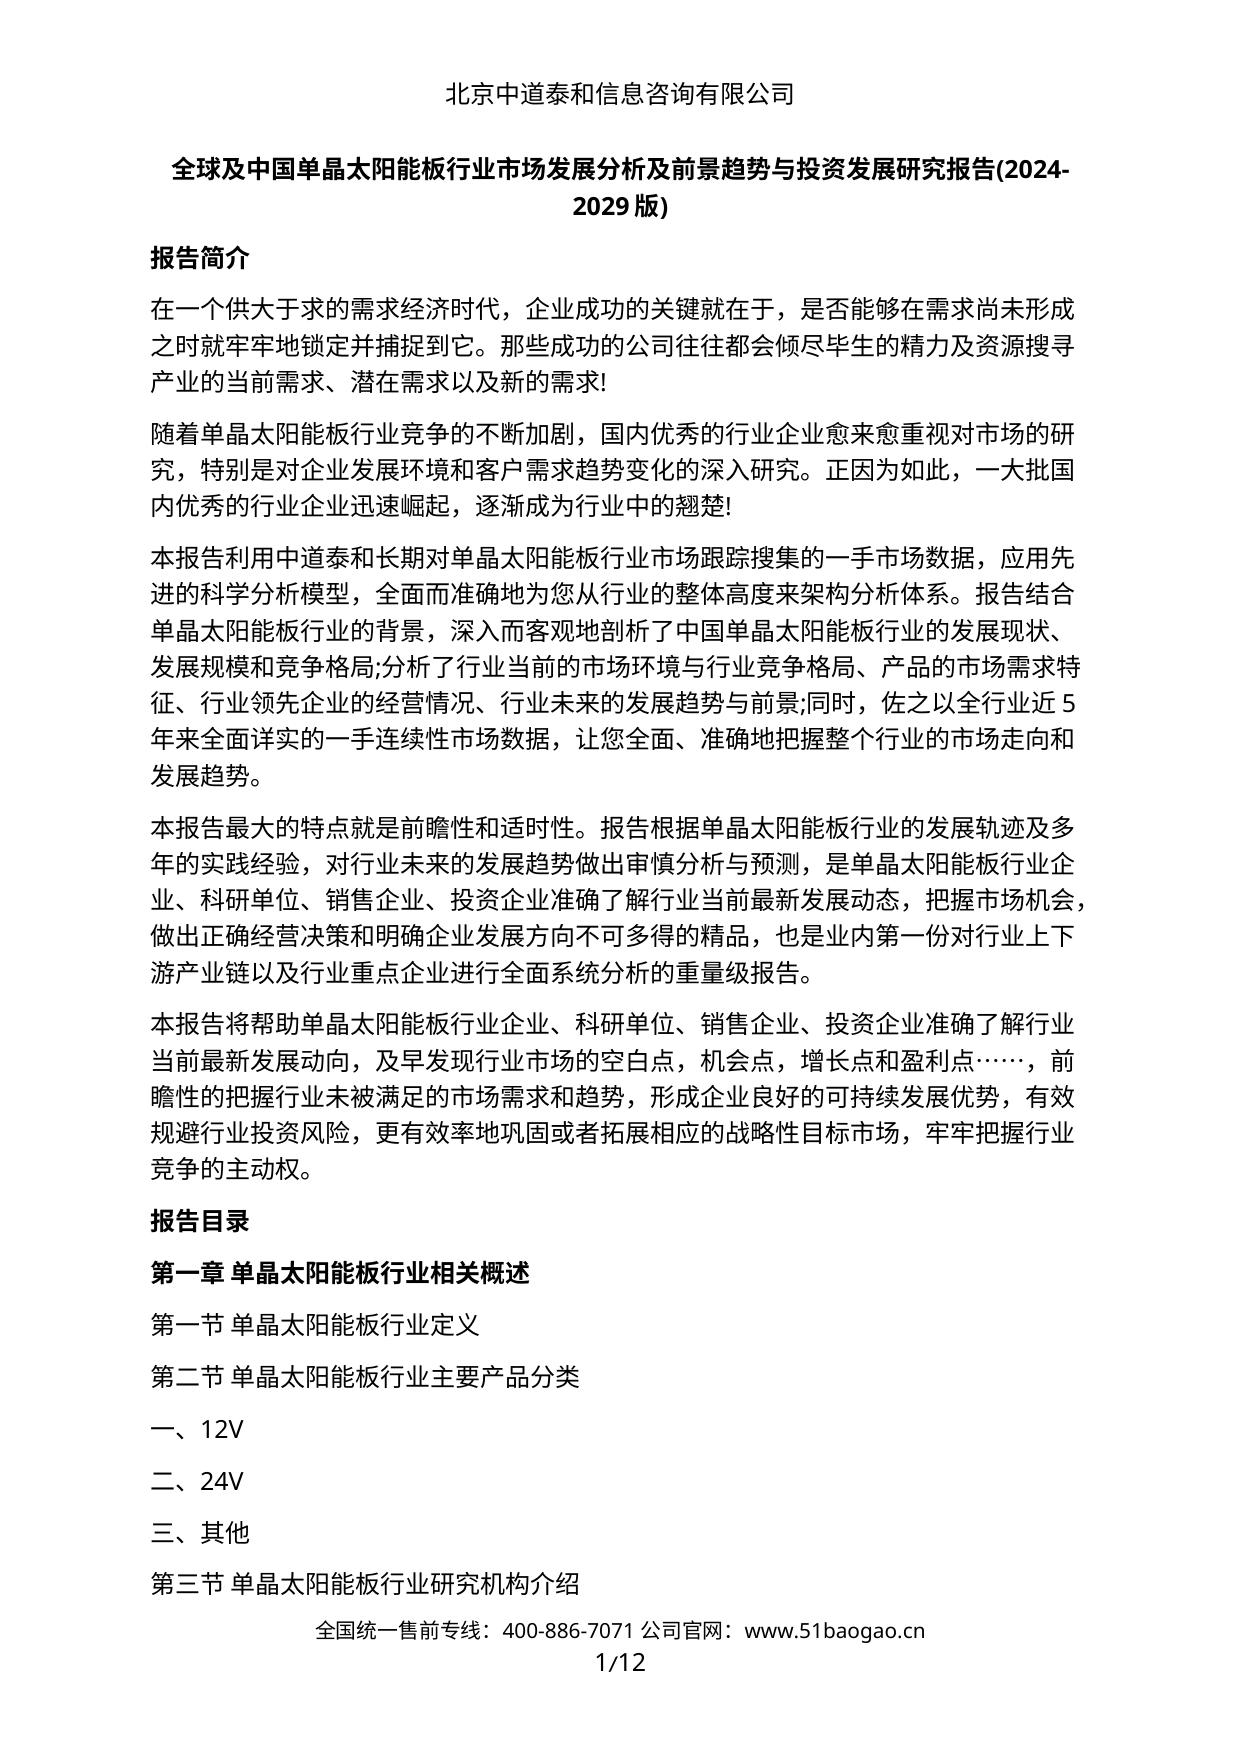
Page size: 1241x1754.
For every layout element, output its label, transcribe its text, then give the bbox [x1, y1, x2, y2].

text 二、24V [150, 1461, 1090, 1497]
text 第一节 单晶太阳能板行业定义 [150, 1306, 1090, 1342]
text 随着单晶太阳能板行业竞争的不断加剧，国内优秀的行业企业愈来愈重视对市场的研究，特别是对企业发展环境和客户需求趋势变化的深入研究。正因为如此，一大批国内优秀的行业企业迅速崛起，逐渐成为行业中的翘楚! [150, 414, 1090, 523]
text 第三节 单晶太阳能板行业研究机构介绍 [150, 1565, 1090, 1601]
text 在一个供大于求的需求经济时代，企业成功的关键就在于，是否能够在需求尚未形成之时就牢牢地锁定并捕捉到它。那些成功的公司往往都会倾尽毕生的精力及资源搜寻产业的当前需求、潜在需求以及新的需求! [150, 290, 1090, 399]
text 本报告利用中道泰和长期对单晶太阳能板行业市场跟踪搜集的一手市场数据，应用先进的科学分析模型，全面而准确地为您从行业的整体高度来架构分析体系。报告结合单晶太阳能板行业的背景，深入而客观地剖析了中国单晶太阳能板行业的发展现状、发展规模和竞争格局;分析了行业当前的市场环境与行业竞争格局、产品的市场需求特征、行业领先企业的经营情况、行业未来的发展趋势与前景;同时，佐之以全行业近5年来全面详实的一手连续性市场数据，让您全面、准确地把握整个行业的市场走向和发展趋势。 [150, 539, 1090, 792]
text 一、12V [150, 1409, 1090, 1446]
text 报告简介 [150, 238, 1090, 274]
text 三、其他 [150, 1513, 1090, 1549]
text 本报告将帮助单晶太阳能板行业企业、科研单位、销售企业、投资企业准确了解行业当前最新发展动向，及早发现行业市场的空白点，机会点，增长点和盈利点……，前瞻性的把握行业未被满足的市场需求和趋势，形成企业良好的可持续发展优势，有效规避行业投资风险，更有效率地巩固或者拓展相应的战略性目标市场，牢牢把握行业竞争的主动权。 [150, 1005, 1090, 1186]
text 全球及中国单晶太阳能板行业市场发展分析及前景趋势与投资发展研究报告(2024-2029版) [150, 150, 1090, 222]
text 本报告最大的特点就是前瞻性和适时性。报告根据单晶太阳能板行业的发展轨迹及多年的实践经验，对行业未来的发展趋势做出审慎分析与预测，是单晶太阳能板行业企业、科研单位、销售企业、投资企业准确了解行业当前最新发展动态，把握市场机会，做出正确经营决策和明确企业发展方向不可多得的精品，也是业内第一份对行业上下游产业链以及行业重点企业进行全面系统分析的重量级报告。 [150, 808, 1090, 989]
text 第二节 单晶太阳能板行业主要产品分类 [150, 1357, 1090, 1394]
text 报告目录 [150, 1202, 1090, 1238]
text 第一章 单晶太阳能板行业相关概述 [150, 1254, 1090, 1290]
